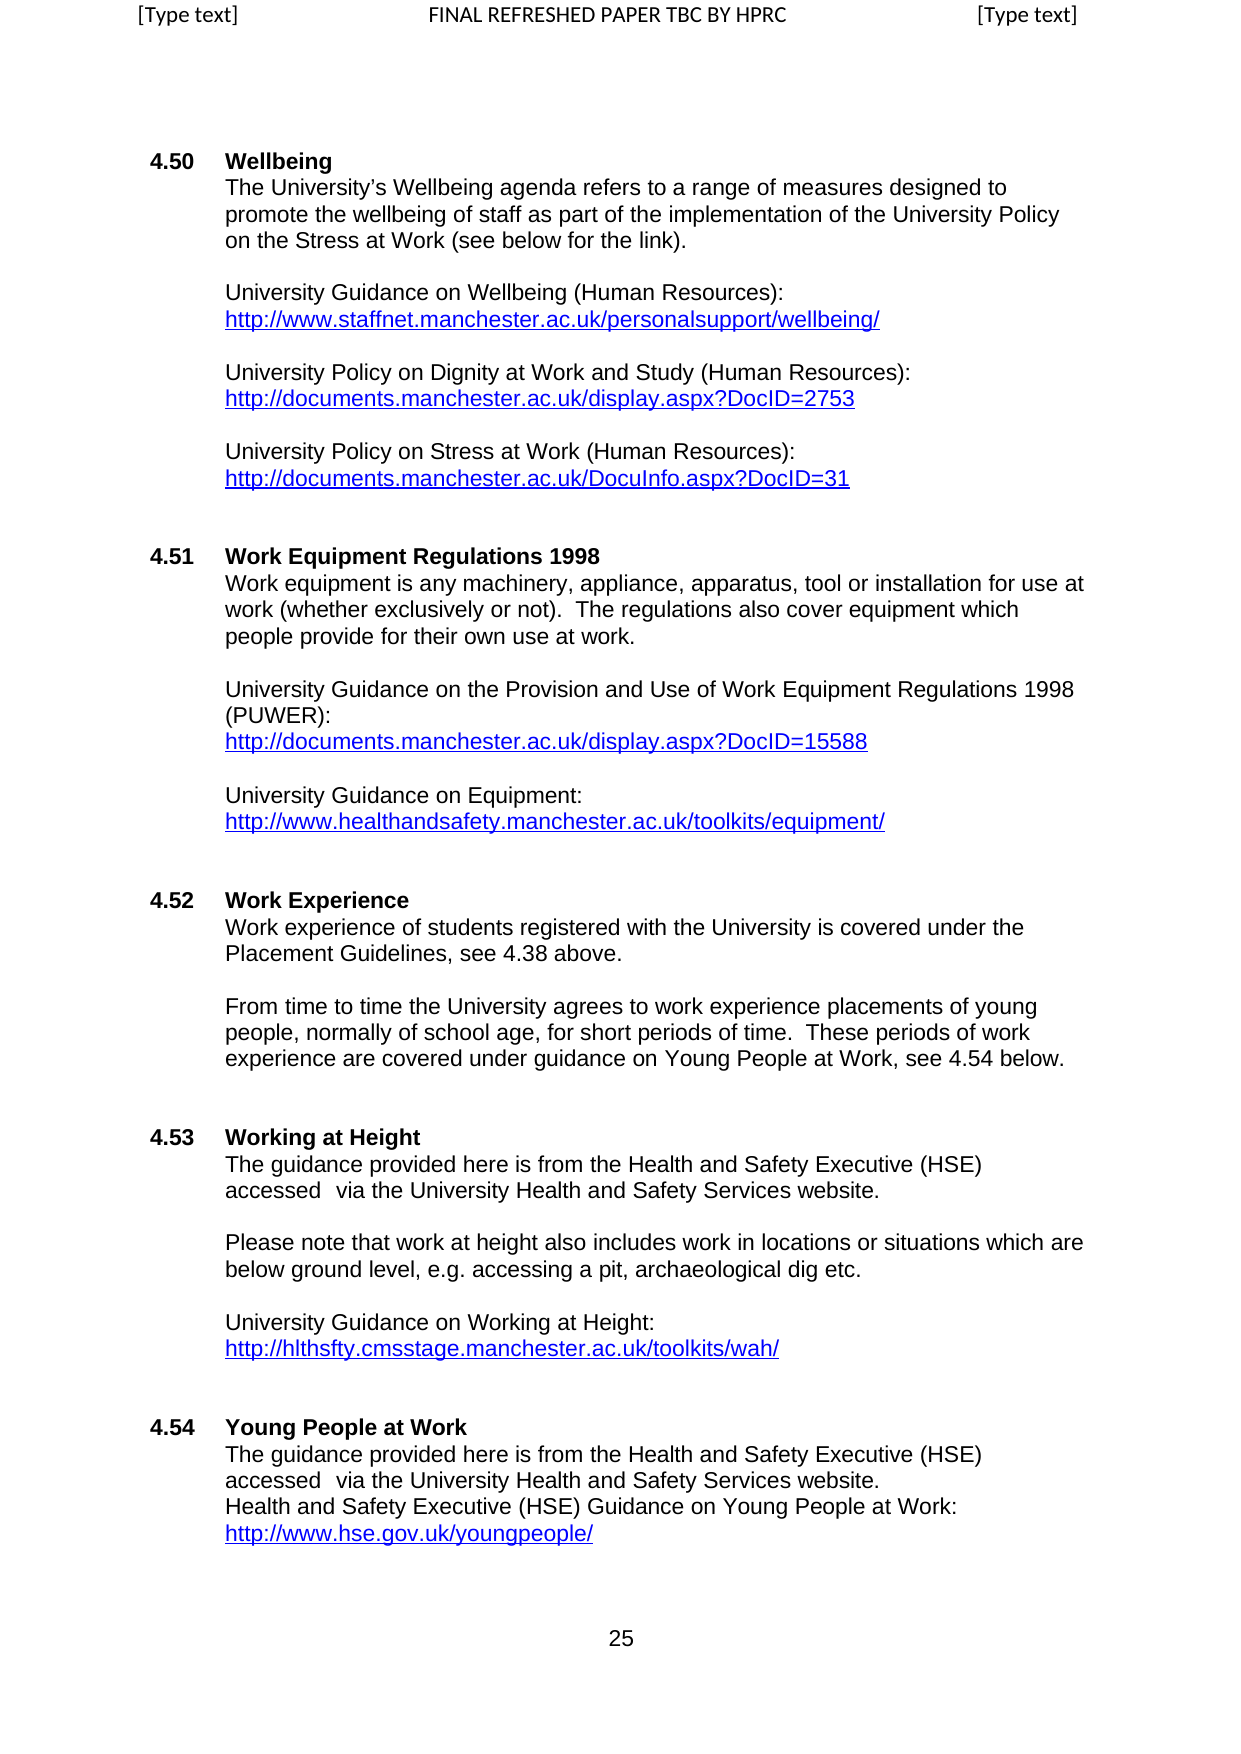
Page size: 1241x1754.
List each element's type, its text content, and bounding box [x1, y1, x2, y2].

text The guidance provided here is from the Health and Safety Executive (HSE) accessed via the University Health and Safety Services website. [225, 1151, 1084, 1203]
text Work experience of students registered with the University is covered under the Placement Guidelines, see 4.38 above. [225, 913, 1080, 966]
subtitle Work Equipment Regulations 1998 [150, 543, 1103, 570]
subtitle Work Experience [150, 887, 1103, 913]
text http://documents.manchester.ac.uk/display.aspx?DocID=15588 [225, 728, 1091, 755]
text University Guidance on the Provision and Use of Work Equipment Regulations 1998 (PUWER): [225, 676, 1080, 728]
text University Guidance on Wellbeing (Human Resources): http://www.staffnet.manchester.ac.uk/personalsupport/wellbeing/ [225, 279, 1080, 332]
text From time to time the University agrees to work experience placements of young people, normally of school age, for short periods of time. These periods of work experience are covered under guidance on Young People at Work, see 4.54 below. [225, 993, 1080, 1072]
subtitle Young People at Work [150, 1414, 1103, 1440]
text Please note that work at height also includes work in locations or situations which are below ground level, e.g. accessing a pit, archaeological dig etc. [225, 1229, 1084, 1282]
text Health and Safety Executive (HSE) Guidance on Young People at Work: http://www.hse.gov.uk/youngpeople/ [225, 1493, 1080, 1546]
text Work equipment is any machinery, appliance, apparatus, tool or installation for use at work (whether exclusively or not). The regulations also cover equipment which people provide for their own use at work. [225, 570, 1084, 649]
subtitle Wellbeing [150, 148, 1103, 174]
text University Policy on Stress at Work (Human Resources): http://documents.manchester.ac.uk/DocuInfo.aspx?DocID=31 [225, 438, 1080, 491]
text University Policy on Dignity at Work and Study (Human Resources): http://documents.manchester.ac.uk/display.aspx?DocID=2753 [225, 359, 1080, 411]
text The guidance provided here is from the Health and Safety Executive (HSE) accessed via the University Health and Safety Services website. [225, 1441, 1084, 1493]
text University Guidance on Working at Height: http://hlthsfty.cmsstage.manchester.ac.uk/toolkits/wah/ [225, 1309, 1080, 1361]
text The University’s Wellbeing agenda refers to a range of measures designed to promote the wellbeing of staff as part of the implementation of the University Policy on the Stress at Work (see below for the link). [225, 174, 1077, 253]
text University Guidance on Equipment: http://www.healthandsafety.manchester.ac.uk/toolkits/equipment/ [225, 782, 1080, 834]
subtitle Working at Height [150, 1124, 1103, 1151]
